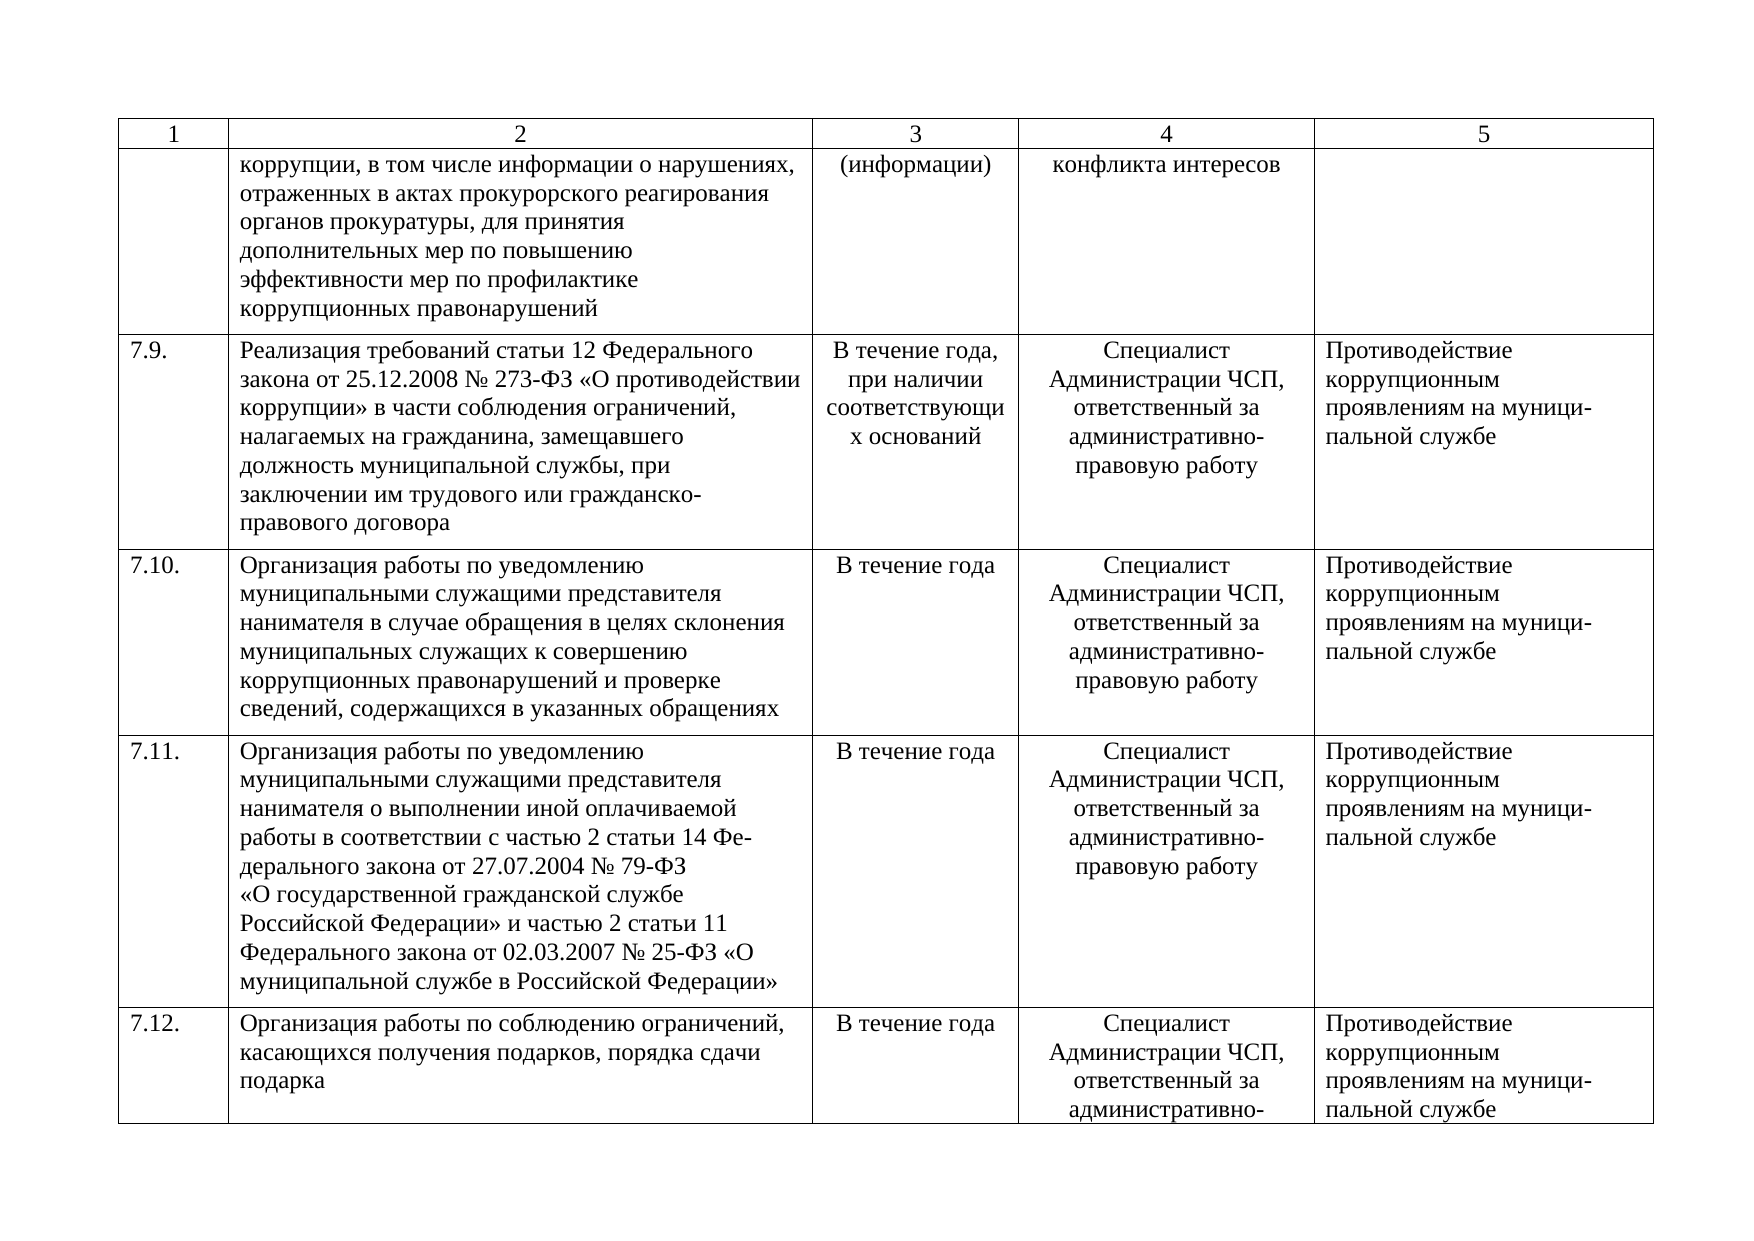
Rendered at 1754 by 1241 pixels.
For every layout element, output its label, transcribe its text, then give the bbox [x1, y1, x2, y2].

table_cell Специалист Администрации ЧСП, ответственный за административно-правовую работу [1019, 736, 1314, 1007]
table_cell Специалист Администрации ЧСП, ответственный за административно-правовую работу [1019, 550, 1314, 735]
table_cell Противодействие коррупционным проявлениям на муниципальной службе [1315, 736, 1653, 1007]
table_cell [229, 149, 812, 334]
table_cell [229, 1008, 812, 1123]
table_cell Реализация требований статьи 12 Федерального закона от 25.12.2008 № 273-ФЗ «О противодействии коррупции» в части соблюдения ограничений, налагаемых на гражданина, замещавшего должность муниципальной службы, при заключении им трудового или гражданско-правового договора [229, 335, 812, 549]
table_cell [119, 335, 228, 549]
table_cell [1315, 1008, 1653, 1123]
table_cell Противодействие коррупционным проявлениям на муниципальной службе [1315, 550, 1653, 735]
table_cell В течение года [813, 736, 1018, 1007]
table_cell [1315, 149, 1653, 334]
table_cell [119, 736, 228, 1007]
table_cell Организация работы по уведомлению муниципальными служащими представителя нанимателя в случае обращения в целях склонения муниципальных служащих к совершению коррупционных правонарушений и проверке сведений, содержащихся в указанных обращениях [229, 550, 812, 735]
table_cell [1019, 1008, 1314, 1123]
table_header 4 [1019, 119, 1314, 148]
table_cell В течение года [813, 1008, 1018, 1123]
table_cell [119, 149, 228, 334]
table_cell [119, 550, 228, 735]
table_cell Организация работы по уведомлению муниципальными служащими представителя нанимателя о выполнении иной оплачиваемой работы в соответствии с частью 2 статьи 14 Федерального закона от 27.07.2004 № 79-ФЗ «О государственной гражданской службе Российской Федерации» и частью 2 статьи 11 Федерального закона от 02.03.2007 № 25-ФЗ «О муниципальной службе в Российской Федерации» [229, 736, 812, 1007]
table_header 3 [813, 119, 1018, 148]
table_cell Специалист Администрации ЧСП, ответственный за административно-правовую работу [1019, 335, 1314, 549]
table_header 2 [229, 119, 812, 148]
table_cell В течение года [813, 550, 1018, 735]
table_cell Противодействие коррупционным проявлениям на муниципальной службе [1315, 335, 1653, 549]
table_header 5 [1315, 119, 1653, 148]
table_header 1 [119, 119, 228, 148]
table_cell В течение года, при наличии соответствующих оснований [813, 335, 1018, 549]
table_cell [1019, 149, 1314, 334]
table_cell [813, 149, 1018, 334]
table_cell [119, 1008, 228, 1123]
